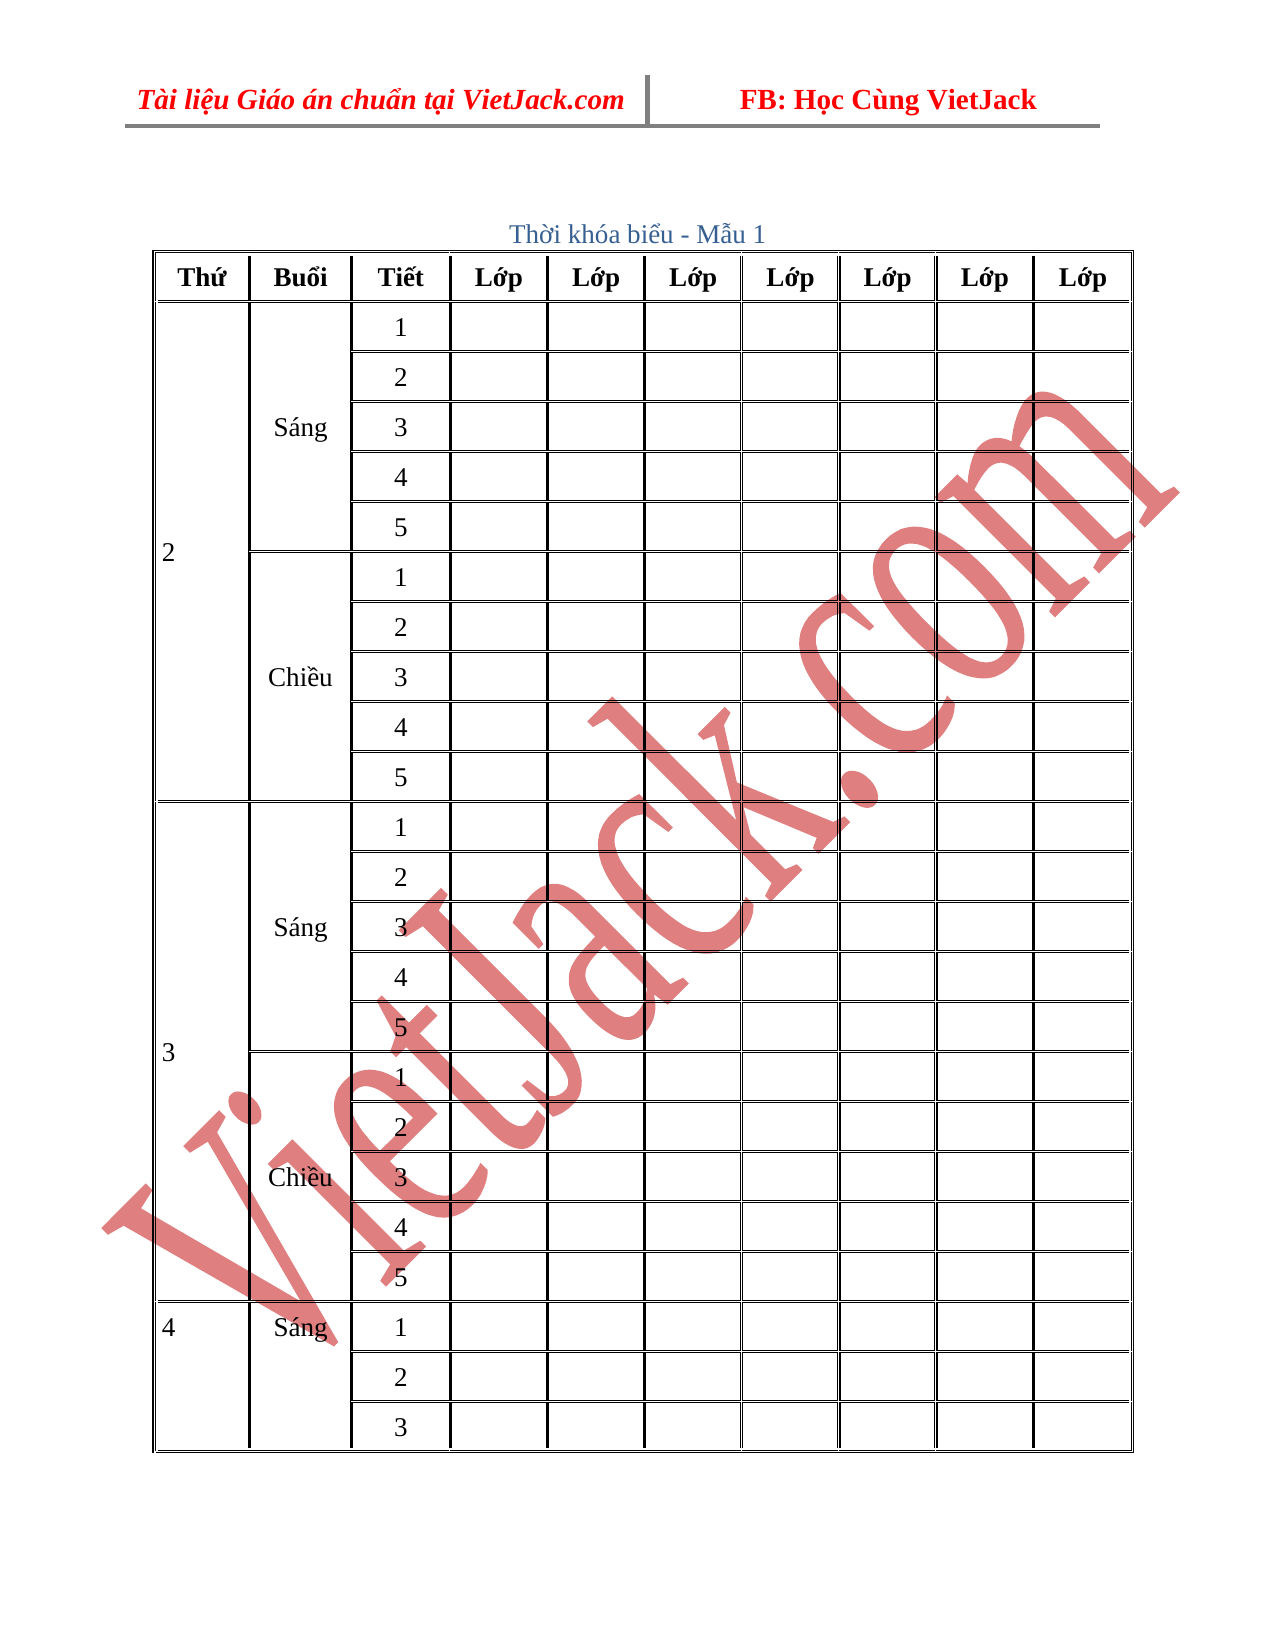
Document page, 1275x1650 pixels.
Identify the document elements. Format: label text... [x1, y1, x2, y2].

table_cell [841, 453, 934, 500]
table_cell [841, 903, 934, 950]
table_cell [938, 1153, 1032, 1200]
table_cell 1 [353, 1303, 449, 1350]
table_cell 3 [351, 1403, 450, 1450]
table_cell [1033, 400, 1132, 450]
table_cell [1033, 950, 1132, 1000]
table_cell 5 [353, 1253, 449, 1300]
table_cell [841, 303, 934, 350]
table_header Tiết [351, 251, 450, 300]
table_cell [452, 503, 546, 550]
table_cell [1033, 1000, 1132, 1050]
table_cell [452, 1053, 546, 1100]
table_cell [743, 453, 837, 500]
table_cell [452, 1303, 546, 1350]
table_header Lớp [839, 251, 936, 300]
table_cell [644, 1403, 742, 1450]
table_cell [452, 1103, 546, 1150]
table_cell [646, 353, 740, 400]
table_cell 1 [353, 553, 449, 600]
table_cell [549, 653, 643, 700]
table_cell [839, 1400, 936, 1450]
table_cell [549, 703, 643, 750]
table_cell [743, 553, 837, 600]
table_cell [452, 903, 546, 950]
table_cell [646, 553, 740, 600]
table_cell [841, 353, 934, 400]
table_cell [1033, 1100, 1132, 1150]
table_cell [452, 1353, 546, 1400]
table_header Lớp [742, 251, 839, 300]
table_cell [549, 503, 643, 550]
table_cell 1 [353, 803, 449, 850]
table_cell 4 [353, 453, 449, 500]
table_cell [938, 1353, 1032, 1400]
table_cell [938, 1203, 1032, 1250]
table_cell [452, 553, 546, 600]
table_cell 4 [353, 1203, 449, 1250]
table_cell [938, 1303, 1032, 1350]
table_cell [743, 1303, 837, 1350]
table_cell [452, 303, 546, 350]
table_header Thứ [156, 253, 249, 300]
table_cell [938, 553, 1032, 600]
table_cell [646, 1103, 740, 1150]
table_cell 5 [353, 753, 449, 800]
table_cell 2 [353, 353, 449, 400]
table_cell [549, 553, 643, 600]
table_cell [1033, 1350, 1132, 1400]
table_cell [1033, 350, 1132, 400]
table_cell [841, 753, 934, 800]
table_cell 1 [353, 303, 449, 350]
table_cell [646, 753, 740, 800]
table_cell [743, 1253, 837, 1300]
table_cell [646, 1303, 740, 1350]
table_cell [549, 303, 643, 350]
table_cell [1033, 750, 1132, 800]
table_cell [841, 553, 934, 600]
table_cell [646, 453, 740, 500]
table_cell 4 [154, 1300, 249, 1450]
table_cell [938, 453, 1032, 500]
table_cell [1033, 1250, 1132, 1300]
table_cell 4 [353, 703, 449, 750]
table_cell [549, 603, 643, 650]
table_cell [743, 503, 837, 550]
table_cell [452, 1003, 546, 1050]
table_cell [938, 903, 1032, 950]
table_cell [646, 303, 740, 350]
table_cell [743, 653, 837, 700]
table_cell [1033, 450, 1132, 500]
table_cell [452, 853, 546, 900]
table_cell [743, 403, 837, 450]
table_cell [938, 503, 1032, 550]
table_cell [743, 953, 837, 1000]
table_cell Sáng [249, 1303, 351, 1450]
table_cell 2 [353, 1103, 449, 1150]
table_header Buổi [249, 253, 351, 300]
table_cell [841, 953, 934, 1000]
table_cell [841, 1253, 934, 1300]
table_cell 3 [353, 1153, 449, 1200]
table_cell [743, 1153, 837, 1200]
table_cell [938, 353, 1032, 400]
table_cell [549, 1153, 643, 1200]
table_header Lớp [547, 253, 644, 300]
table_cell [1033, 700, 1132, 750]
table_cell [646, 653, 740, 700]
table_cell [549, 1353, 643, 1400]
table_header Lớp [936, 253, 1033, 300]
table_cell [1033, 500, 1132, 550]
table_cell [646, 903, 740, 950]
table_cell [743, 1003, 837, 1050]
table_cell [646, 503, 740, 550]
table_cell [841, 1103, 934, 1150]
table_cell [938, 703, 1032, 750]
table_cell [452, 603, 546, 650]
table_cell [938, 803, 1032, 850]
table_cell [1033, 1050, 1132, 1100]
table_cell [646, 853, 740, 900]
table_cell [743, 603, 837, 650]
table_cell Chiều [251, 1053, 350, 1300]
table_cell [938, 1053, 1032, 1100]
table_cell [452, 803, 546, 850]
table_cell [938, 403, 1032, 450]
table_cell [549, 1303, 643, 1350]
table_cell [452, 753, 546, 800]
table_cell [743, 703, 837, 750]
table_cell 4 [353, 953, 449, 1000]
table_cell [646, 403, 740, 450]
table_cell [841, 1303, 934, 1350]
table_cell [841, 603, 934, 650]
table_cell [743, 1103, 837, 1150]
table_cell [938, 603, 1032, 650]
table_cell 2 [353, 1353, 449, 1400]
table_cell Sáng [251, 803, 350, 1050]
table_cell [1033, 1200, 1132, 1250]
table_cell [646, 803, 740, 850]
table_cell 2 [353, 603, 449, 650]
table_cell [646, 1003, 740, 1050]
table_cell [743, 1053, 837, 1100]
table_cell [938, 1253, 1032, 1300]
table_cell [452, 353, 546, 400]
table_cell [1033, 850, 1132, 900]
table_header Lớp [644, 253, 742, 300]
table_cell [743, 1203, 837, 1250]
table_cell 1 [353, 1053, 449, 1100]
table_cell [743, 853, 837, 900]
table_cell [549, 1103, 643, 1150]
table_cell [549, 853, 643, 900]
table_cell [452, 1153, 546, 1200]
table_cell 3 [154, 800, 249, 1300]
table_cell [549, 1203, 643, 1250]
table_cell [841, 1203, 934, 1250]
table_cell [452, 453, 546, 500]
table_cell [549, 353, 643, 400]
table_cell 3 [353, 403, 449, 450]
table_cell [646, 1153, 740, 1200]
table_cell [1033, 900, 1132, 950]
table_cell 5 [353, 1003, 449, 1050]
table_cell [841, 1003, 934, 1050]
table_cell [452, 953, 546, 1000]
table_cell [743, 903, 837, 950]
table_cell [841, 803, 934, 850]
table_cell [743, 803, 837, 850]
table_cell [646, 703, 740, 750]
table_cell [841, 503, 934, 550]
table_cell [1033, 550, 1132, 600]
table_cell [549, 403, 643, 450]
table_cell [938, 953, 1032, 1000]
table_cell [452, 653, 546, 700]
table_cell [1033, 800, 1132, 850]
table_cell [841, 653, 934, 700]
table_cell Sáng [251, 303, 350, 550]
table_cell [841, 1153, 934, 1200]
table_cell [452, 1203, 546, 1250]
table_cell [841, 1053, 934, 1100]
table_cell [938, 753, 1032, 800]
table_cell [938, 1103, 1032, 1150]
table_cell [549, 903, 643, 950]
table_cell [1033, 650, 1132, 700]
table_cell [452, 403, 546, 450]
table_header Lớp [450, 253, 547, 300]
table_cell [938, 653, 1032, 700]
table_cell [646, 953, 740, 1000]
table_cell [743, 353, 837, 400]
table_cell [450, 1403, 547, 1450]
table_cell [743, 303, 837, 350]
table_cell [938, 853, 1032, 900]
table_cell [841, 1353, 934, 1400]
table_cell 5 [353, 503, 449, 550]
table_cell [743, 753, 837, 800]
table_cell [1033, 300, 1132, 350]
table_cell [841, 703, 934, 750]
table_cell 2 [154, 300, 249, 800]
table_cell [1033, 600, 1132, 650]
table_cell [938, 303, 1032, 350]
table_cell [549, 953, 643, 1000]
table_cell [743, 1353, 837, 1400]
table_cell 3 [353, 903, 449, 950]
table_cell [1033, 1300, 1132, 1350]
table_cell [549, 1053, 643, 1100]
table_cell [841, 403, 934, 450]
table_cell [936, 1403, 1033, 1450]
table_cell 2 [353, 853, 449, 900]
table_cell [742, 1400, 839, 1450]
table_cell [549, 1253, 643, 1300]
table_cell Chiều [251, 553, 350, 800]
table_cell 3 [353, 653, 449, 700]
table_header Lớp [1033, 253, 1131, 300]
table_cell [452, 703, 546, 750]
table_cell [1033, 1400, 1132, 1450]
table_cell [549, 453, 643, 500]
table_cell [646, 1203, 740, 1250]
table_cell [549, 753, 643, 800]
table_cell [646, 1353, 740, 1400]
table_cell [646, 603, 740, 650]
subtitle Thời khóa biểu - Mẫu 1 [150, 219, 1125, 250]
table_cell [841, 853, 934, 900]
table_cell [646, 1053, 740, 1100]
table_cell [646, 1253, 740, 1300]
table_cell [1033, 1150, 1132, 1200]
table_cell [549, 803, 643, 850]
table_cell [547, 1403, 644, 1450]
table_cell [549, 1003, 643, 1050]
table_cell [938, 1003, 1032, 1050]
table_cell [452, 1253, 546, 1300]
